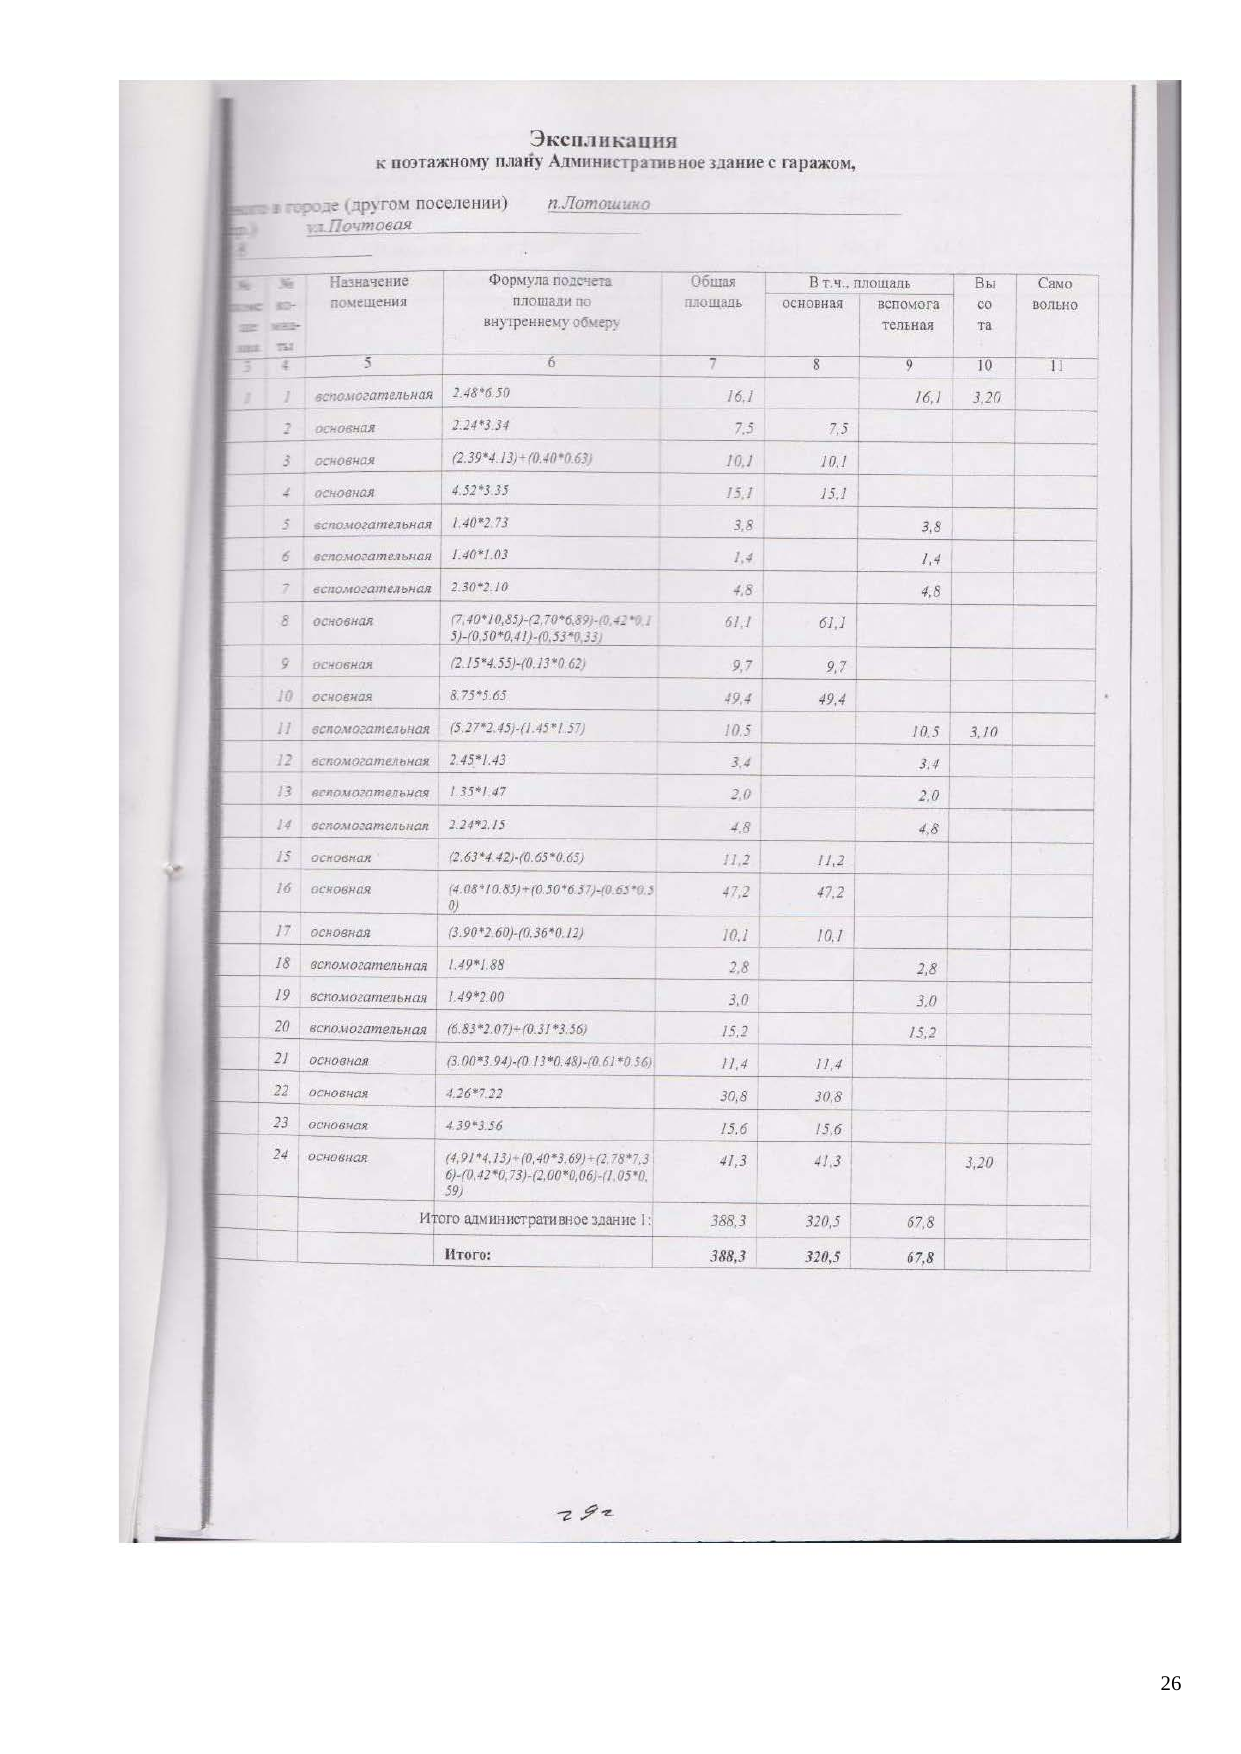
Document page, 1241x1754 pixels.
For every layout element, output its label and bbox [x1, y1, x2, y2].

picture [118, 59, 1182, 1564]
